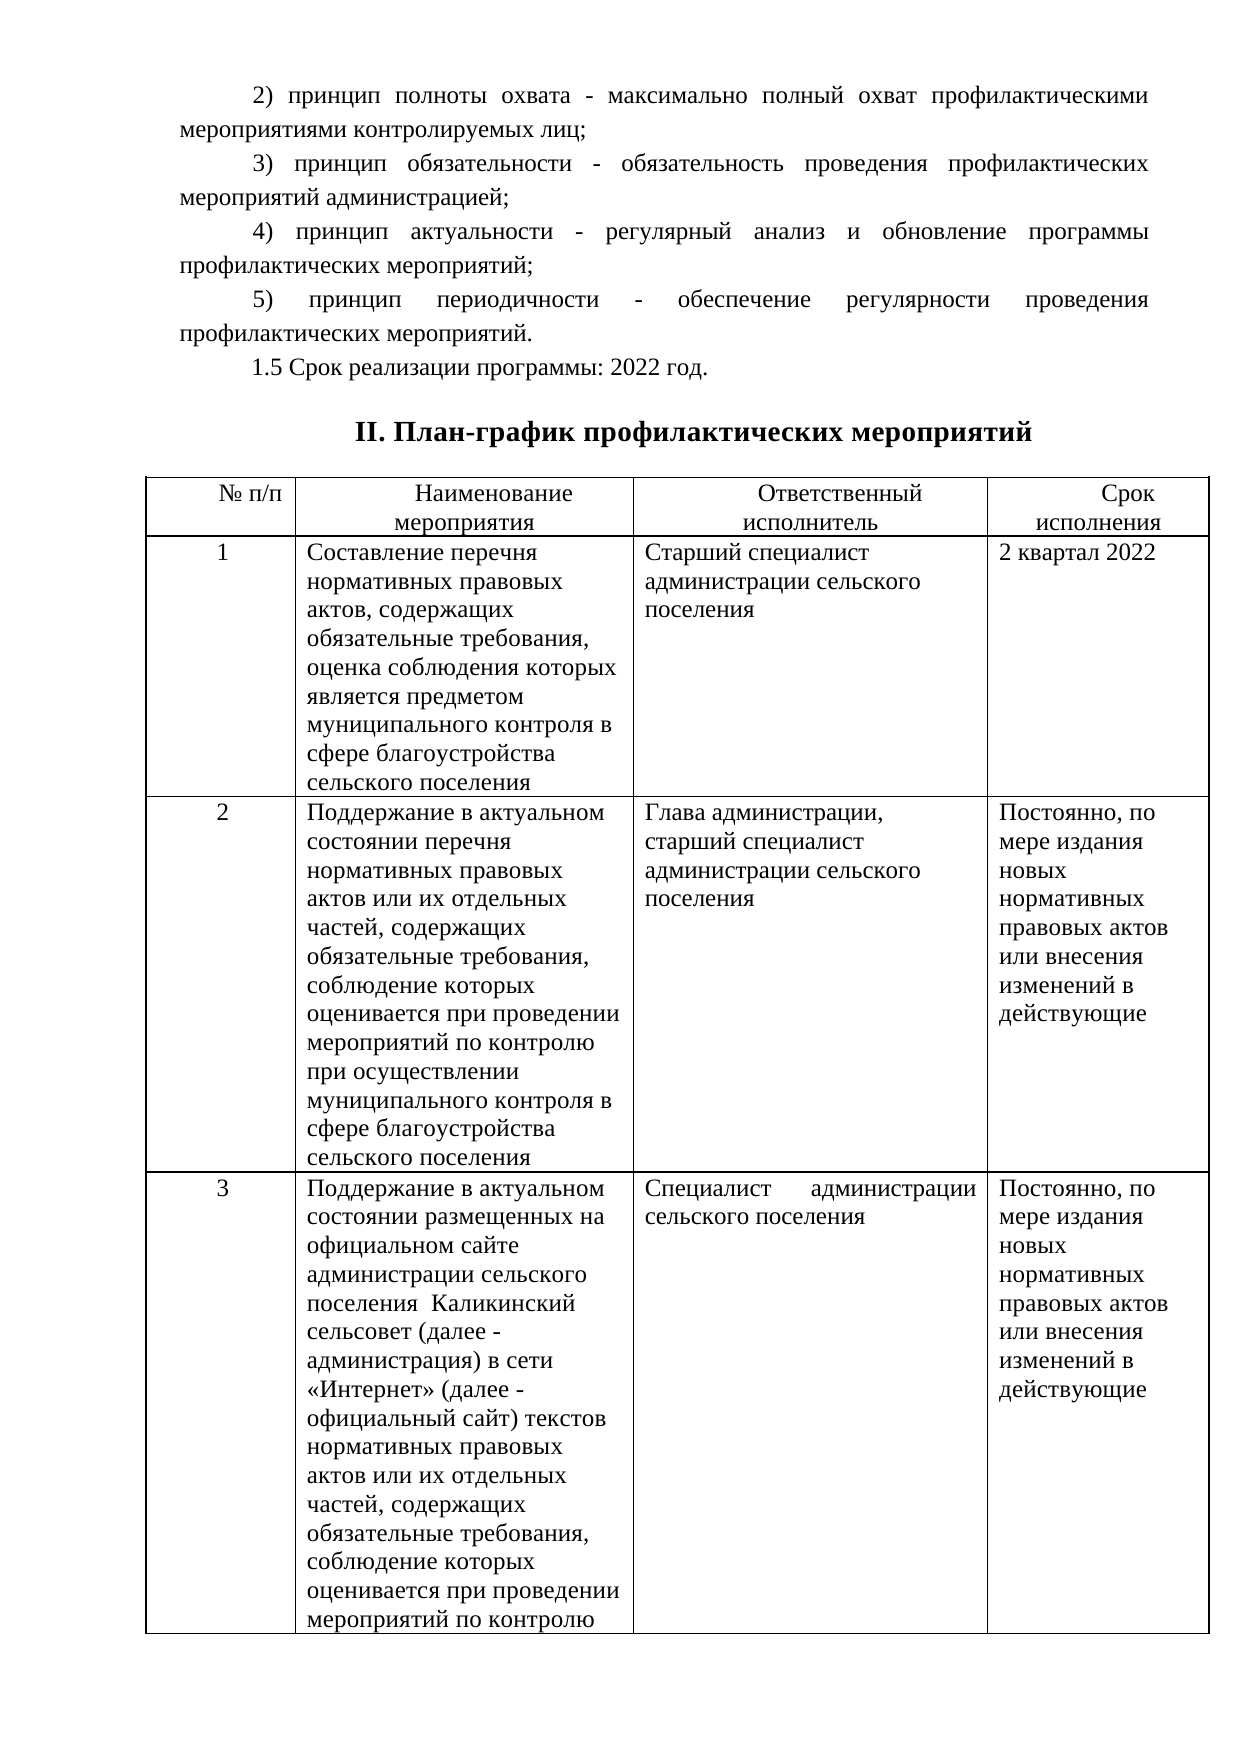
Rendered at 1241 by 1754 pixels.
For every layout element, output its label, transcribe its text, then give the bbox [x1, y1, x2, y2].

table_header Наименование мероприятия [296, 478, 633, 535]
table_cell 3 [147, 1173, 295, 1633]
table_cell Составление перечня нормативных правовых актов, содержащих обязательные требования, оценка соблюдения которых является предметом муниципального контроля в сфере благоустройства сельского поселения [296, 537, 633, 796]
table_header № п/п [147, 478, 295, 535]
text II. План-график профилактических мероприятий [177, 414, 1152, 448]
text 1.5 Срок реализации программы: 2022 год. [251, 347, 1152, 381]
text 2) принцип полноты охвата - максимально полный охват профилактическими мероприятиями контролируемых лиц; [179, 75, 1149, 143]
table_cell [296, 1173, 633, 1633]
table_header Ответственный исполнитель [634, 478, 987, 535]
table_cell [634, 1173, 987, 1633]
table_cell 2 [147, 797, 295, 1171]
table_cell 1 [147, 537, 295, 796]
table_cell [988, 1173, 1208, 1633]
table_cell Глава администрации, старший специалист администрации сельского поселения [634, 797, 987, 1171]
table_cell Поддержание в актуальном состоянии перечня нормативных правовых актов или их отдельных частей, содержащих обязательные требования, соблюдение которых оценивается при проведении мероприятий по контролю при осуществлении муниципального контроля в сфере благоустройства сельского поселения [296, 797, 633, 1171]
table_cell 2 квартал 2022 [988, 537, 1208, 796]
table_cell Старший специалист администрации сельского поселения [634, 537, 987, 796]
table_header Срок исполнения [988, 478, 1208, 535]
text 5) принцип периодичности - обеспечение регулярности проведения профилактических мероприятий. [179, 279, 1149, 347]
text 3) принцип обязательности - обязательность проведения профилактических мероприятий администрацией; [179, 143, 1149, 211]
text 4) принцип актуальности - регулярный анализ и обновление программы профилактических мероприятий; [179, 211, 1149, 279]
table_cell Постоянно, по мере издания новых нормативных правовых актов или внесения изменений в действующие [988, 797, 1208, 1171]
